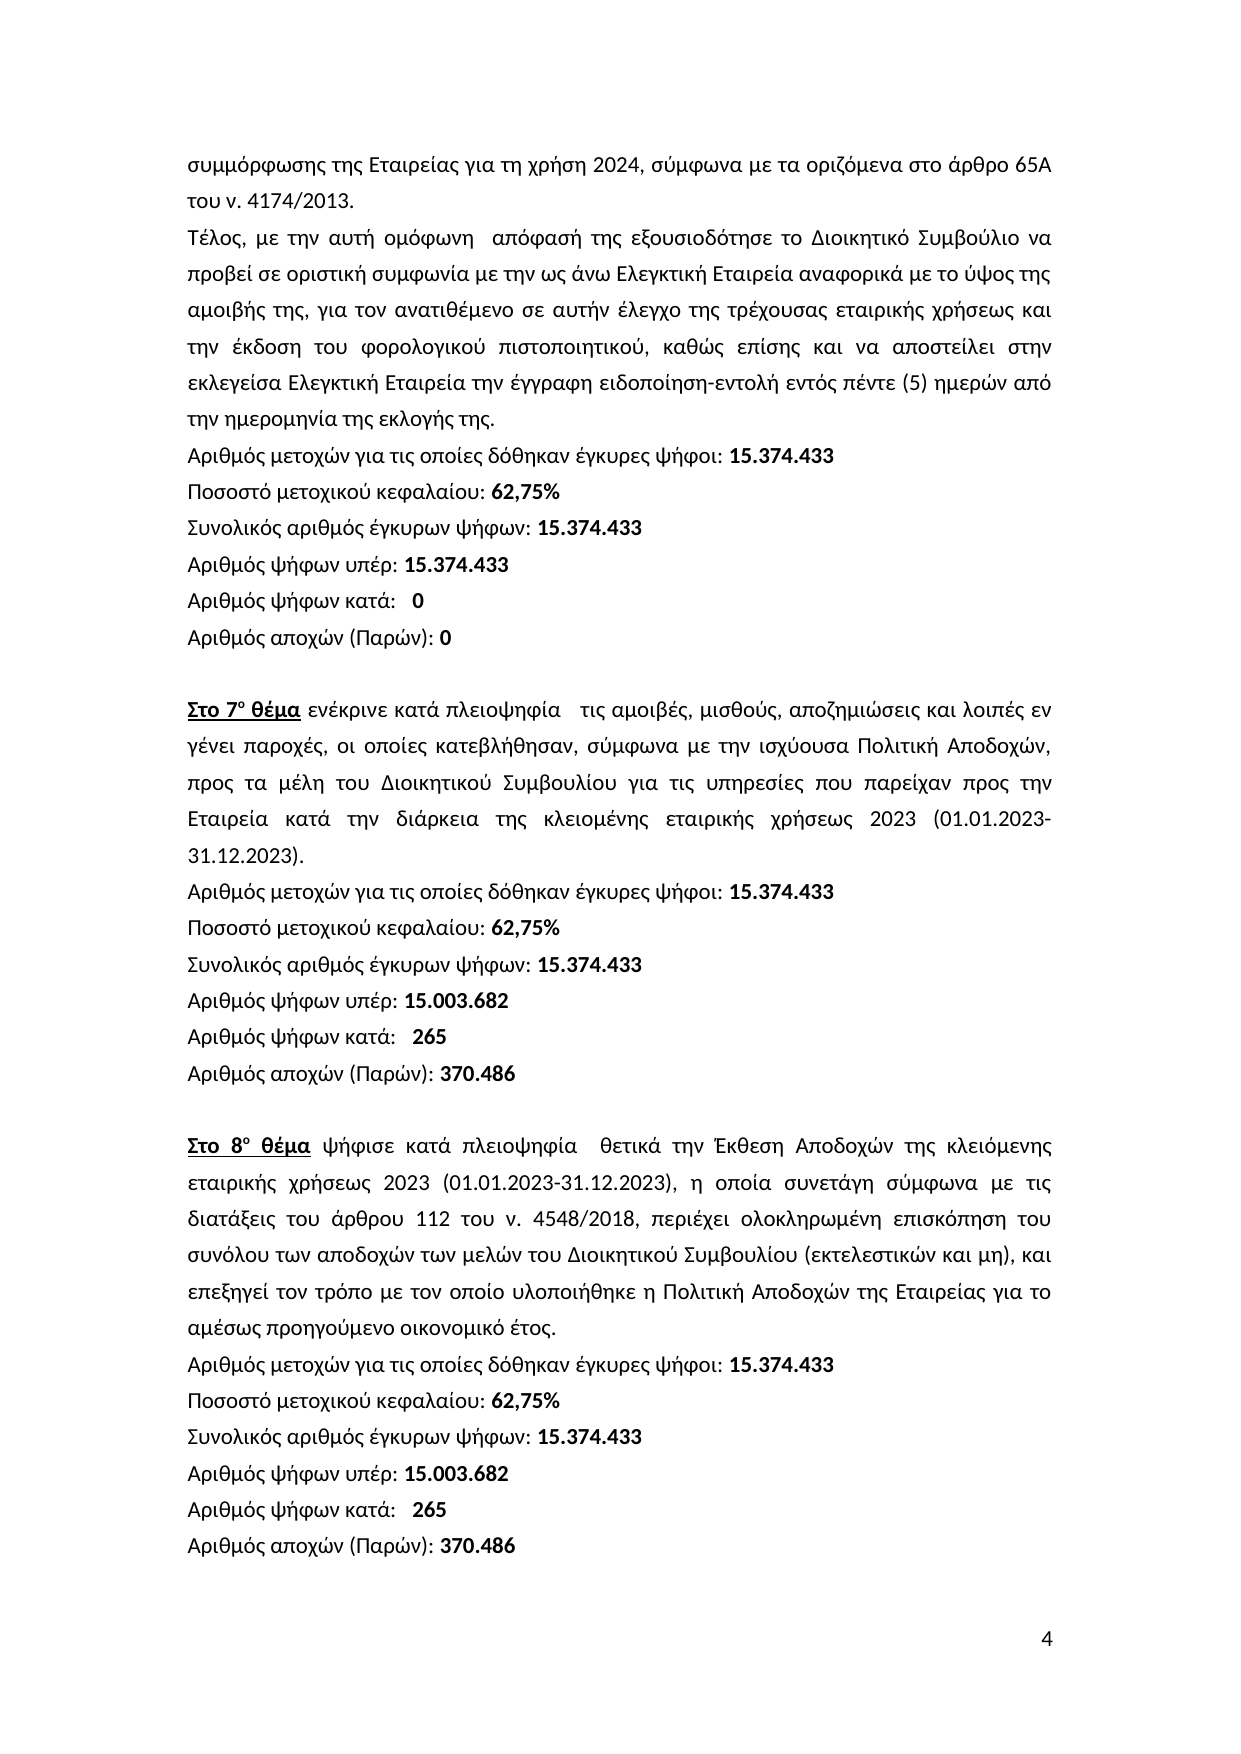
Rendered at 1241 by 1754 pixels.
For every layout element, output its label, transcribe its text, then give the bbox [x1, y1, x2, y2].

text Ποσοστό μετοχικού κεφαλαίου: 62,75% [187, 1386, 1053, 1414]
text Στο 8ο θέμα ψήφισε κατά πλειοψηφία θετικά την Έκθεση Αποδοχών της κλειόμενης εταιρικής χρήσεως 2023 (01.01.2023-31.12.2023), η οποία συνετάγη σύμφωνα με τις διατάξεις του άρθρου 112 του ν. 4548/2018, περιέχει ολοκληρωμένη επισκόπηση του συνόλου των αποδοχών των μελών του Διοικητικού Συμβουλίου (εκτελεστικών και μη), και επεξηγεί τον τρόπο με τον οποίο υλοποιήθηκε η Πολιτική Αποδοχών της Εταιρείας για το αμέσως προηγούμενο οικονομικό έτος. [187, 1132, 1053, 1341]
text Αριθμός μετοχών για τις οποίες δόθηκαν έγκυρες ψήφοι: 15.374.433 [187, 1350, 1053, 1378]
text Αριθμός ψήφων υπέρ: 15.003.682 [187, 986, 1053, 1014]
text Αριθμός αποχών (Παρών): 0 [187, 623, 1053, 651]
text Αριθμός αποχών (Παρών): 370.486 [187, 1059, 1053, 1087]
text Συνολικός αριθμός έγκυρων ψήφων: 15.374.433 [187, 513, 1053, 542]
text Ποσοστό μετοχικού κεφαλαίου: 62,75% [187, 913, 1053, 941]
text Ποσοστό μετοχικού κεφαλαίου: 62,75% [187, 477, 1053, 505]
text Συνολικός αριθμός έγκυρων ψήφων: 15.374.433 [187, 950, 1053, 978]
text Αριθμός μετοχών για τις οποίες δόθηκαν έγκυρες ψήφοι: 15.374.433 [187, 441, 1053, 469]
text Αριθμός ψήφων κατά: 0 [187, 586, 1053, 614]
text Αριθμός ψήφων υπέρ: 15.374.433 [187, 550, 1053, 578]
text Τέλος, με την αυτή ομόφωνη απόφασή της εξουσιοδότησε το Διοικητικό Συμβούλιο να προβεί σε οριστική συμφωνία με την ως άνω Ελεγκτική Εταιρεία αναφορικά με το ύψος της αμοιβής της, για τον ανατιθέμενο σε αυτήν έλεγχο της τρέχουσας εταιρικής χρήσεως και την έκδοση του φορολογικού πιστοποιητικού, καθώς επίσης και να αποστείλει στην εκλεγείσα Ελεγκτική Εταιρεία την έγγραφη ειδοποίηση-εντολή εντός πέντε (5) ημερών από την ημερομηνία της εκλογής της. [187, 223, 1053, 432]
text Στο 7ο θέμα ενέκρινε κατά πλειοψηφία τις αμοιβές, μισθούς, αποζημιώσεις και λοιπές εν γένει παροχές, οι οποίες κατεβλήθησαν, σύμφωνα με την ισχύουσα Πολιτική Αποδοχών, προς τα μέλη του Διοικητικού Συμβουλίου για τις υπηρεσίες που παρείχαν προς την Εταιρεία κατά την διάρκεια της κλειομένης εταιρικής χρήσεως 2023 (01.01.2023- 31.12.2023). [187, 695, 1053, 869]
text Αριθμός μετοχών για τις οποίες δόθηκαν έγκυρες ψήφοι: 15.374.433 [187, 877, 1053, 905]
text Αριθμός ψήφων υπέρ: 15.003.682 [187, 1459, 1053, 1487]
text Αριθμός ψήφων κατά: 265 [187, 1495, 1053, 1523]
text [187, 150, 1053, 214]
text Αριθμός ψήφων κατά: 265 [187, 1022, 1053, 1051]
text Αριθμός αποχών (Παρών): 370.486 [187, 1531, 1053, 1559]
text Συνολικός αριθμός έγκυρων ψήφων: 15.374.433 [187, 1422, 1053, 1450]
